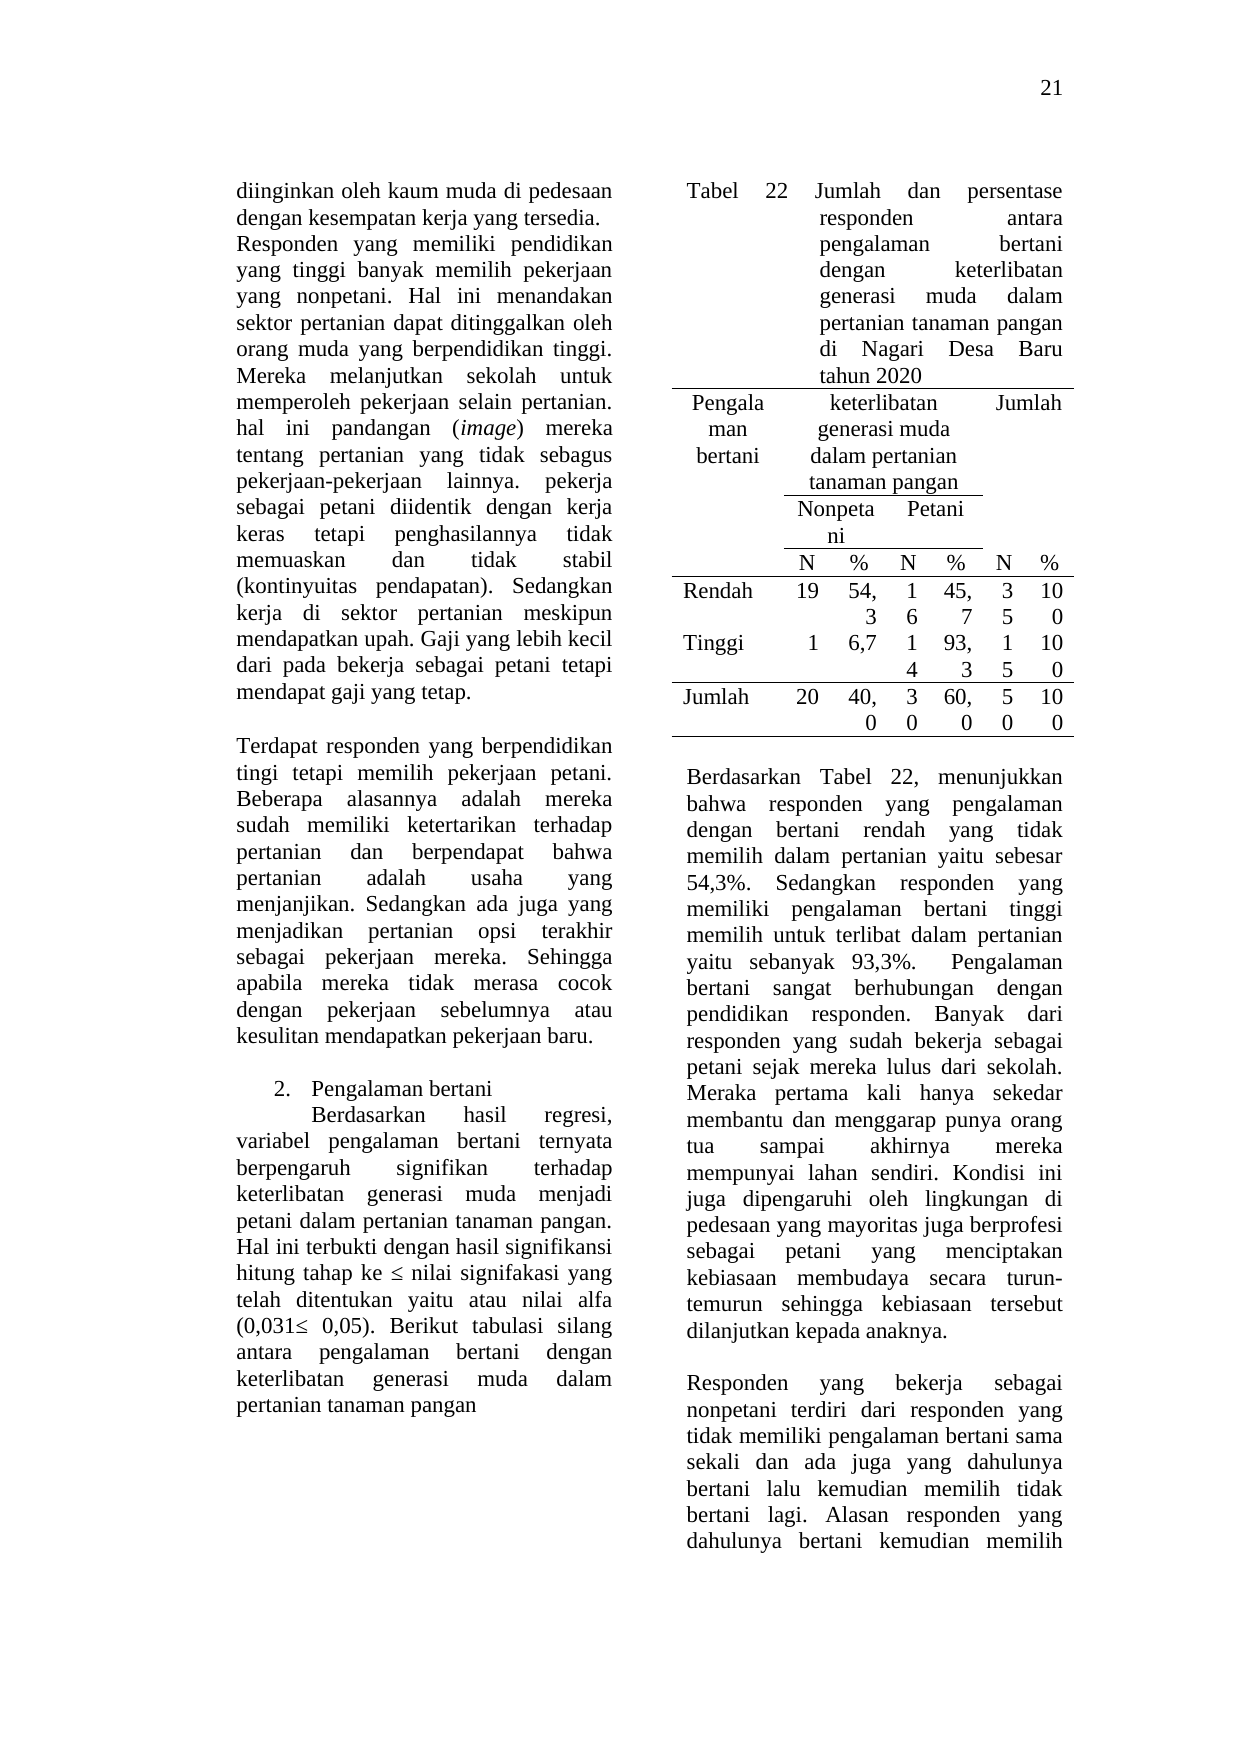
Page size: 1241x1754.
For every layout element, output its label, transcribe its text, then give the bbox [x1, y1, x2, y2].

table_cell 54,3 [830, 577, 888, 629]
table_cell 1 [784, 629, 830, 682]
table_cell 6,7 [830, 629, 888, 682]
table_cell 20 [784, 683, 830, 736]
table_cell 50 [983, 683, 1024, 736]
table_cell Nonpetani [784, 496, 888, 548]
table_cell 35 [983, 577, 1024, 629]
table_header keterlibatan generasi muda dalam pertanian tanaman pangan [784, 389, 983, 494]
table_header Pengalaman bertani [672, 389, 784, 576]
text Berdasarkan Tabel 22, menunjukkan bahwa responden yang pengalaman dengan bertani rendah yang tidak memilih dalam pertanian yaitu sebesar 54,3%. Sedangkan responden yang memiliki pengalaman bertani tinggi memilih untuk terlibat dalam pertanian yaitu sebanyak 93,3%. Pengalaman bertani sangat berhubungan dengan pendidikan responden. Banyak dari responden yang sudah bekerja sebagai petani sejak mereka lulus dari sekolah. Meraka pertama kali hanya sekedar membantu dan menggarap punya orang tua sampai akhirnya mereka mempunyai lahan sendiri. Kondisi ini juga dipengaruhi oleh lingkungan di pedesaan yang mayoritas juga berprofesi sebagai petani yang menciptakan kebiasaan membudaya secara turun-temurun sehingga kebiasaan tersebut dilanjutkan kepada anaknya. [686, 763, 1063, 1343]
table_cell 100 [1024, 629, 1074, 682]
table_cell 100 [1024, 683, 1074, 736]
table_cell 30 [888, 683, 929, 736]
table_cell 40,0 [830, 683, 888, 736]
table_cell 14 [888, 629, 929, 682]
table_cell % [1024, 548, 1074, 576]
text Terdapat responden yang berpendidikan tingi tetapi memilih pekerjaan petani. Beberapa alasannya adalah mereka sudah memiliki ketertarikan terhadap pertanian dan berpendapat bahwa pertanian adalah usaha yang menjanjikan. Sedangkan ada juga yang menjadikan pertanian opsi terakhir sebagai pekerjaan mereka. Sehingga apabila mereka tidak merasa cocok dengan pekerjaan sebelumnya atau kesulitan mendapatkan pekerjaan baru. [236, 732, 613, 1048]
table_cell N [888, 549, 929, 576]
table_cell 60,0 [929, 683, 983, 736]
table_cell Tinggi [672, 629, 784, 682]
table_cell 45,7 [929, 577, 983, 629]
table_cell Rendah [672, 577, 784, 629]
table_cell 19 [784, 577, 830, 629]
table_cell 100 [1024, 577, 1074, 629]
table_cell % [929, 549, 983, 576]
table_header Jumlah [983, 389, 1074, 548]
table_cell % [830, 549, 888, 576]
table_cell 93,3 [929, 629, 983, 682]
table_cell N [784, 549, 830, 576]
table_cell Petani [888, 496, 983, 548]
table_cell 16 [888, 577, 929, 629]
text Responden yang memiliki pendidikan yang tinggi banyak memilih pekerjaan yang nonpetani. Hal ini menandakan sektor pertanian dapat ditinggalkan oleh orang muda yang berpendidikan tinggi. Mereka melanjutkan sekolah untuk memperoleh pekerjaan selain pertanian. hal ini pandangan (image) mereka tentang pertanian yang tidak sebagus pekerjaan-pekerjaan lainnya. pekerja sebagai petani diidentik dengan kerja keras tetapi penghasilannya tidak memuaskan dan tidak stabil (kontinyuitas pendapatan). Sedangkan kerja di sektor pertanian meskipun mendapatkan upah. Gaji yang lebih kecil dari pada bekerja sebagai petani tetapi mendapat gaji yang tetap. [236, 230, 613, 704]
list Pengalaman bertani [274, 1075, 613, 1101]
table_cell 15 [983, 629, 1024, 682]
table_cell Jumlah [672, 683, 784, 736]
table_cell N [983, 548, 1024, 576]
text Tabel 22 Jumlah dan persentase responden antara pengalaman bertani dengan keterlibatan generasi muda dalam pertanian tanaman pangan di Nagari Desa Baru tahun 2020 [686, 177, 1063, 388]
text Berdasarkan hasil regresi, variabel pengalaman bertani ternyata berpengaruh signifikan terhadap keterlibatan generasi muda menjadi petani dalam pertanian tanaman pangan. Hal ini terbukti dengan hasil signifikansi hitung tahap ke ≤ nilai signifakasi yang telah ditentukan yaitu atau nilai alfa (0,031≤ 0,05). Berikut tabulasi silang antara pengalaman bertani dengan keterlibatan generasi muda dalam pertanian tanaman pangan [236, 1101, 613, 1417]
